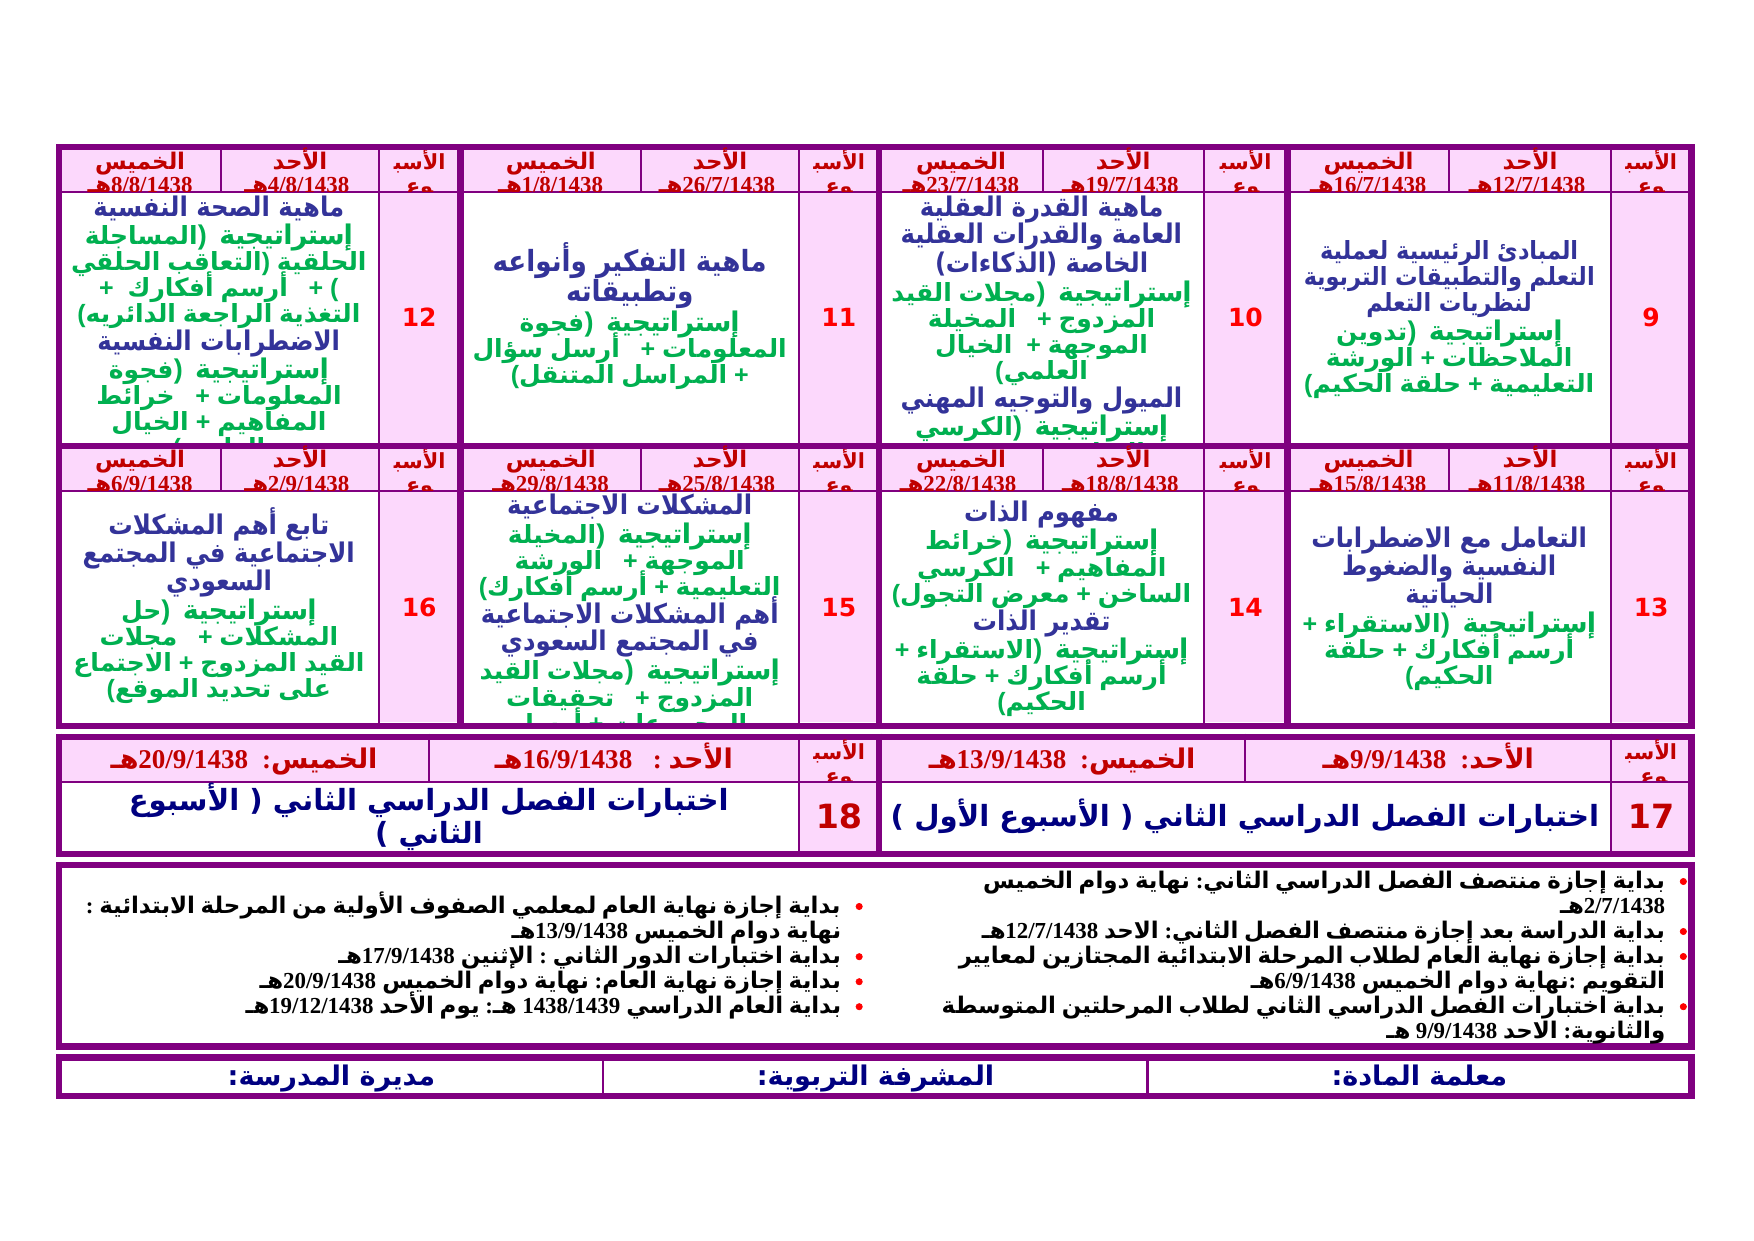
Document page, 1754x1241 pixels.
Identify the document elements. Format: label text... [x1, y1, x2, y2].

table_header الأحد 19/7/1438هـ [1044, 150, 1203, 191]
table_cell معلمة المادة: [1149, 1061, 1688, 1092]
table_header الأحد 26/7/1438هـ [642, 150, 798, 191]
table_cell مفهوم الذات إستراتيجية (خرائط المفاهيم + الكرسي الساخن + معرض التجول) تقدير الذات إستراتيجية (الاستقراء + أرسم أفكارك + حلقة الحكيم) [882, 492, 1203, 722]
table_cell 10 [1205, 193, 1284, 443]
table_cell الأحد 25/8/1438هـ [642, 449, 798, 490]
table_cell بداية إجازة منتصف الفصل الدراسي الثاني: نهاية دوام الخميس 2/7/1438هـ بداية الدراسة بعد إجازة منتصف الفصل الثاني: الاحد 12/7/1438هـ بداية إجازة نهاية العام لطلاب المرحلة الابتدائية المجتازين لمعايير التقويم :نهاية دوام الخميس 6/9/1438هـ بداية اختبارات الفصل الدراسي الثاني لطلاب المرحلتين المتوسطة والثانوية: الاحد 9/9/1438 هـ [867, 868, 1688, 1043]
table_cell [59, 729, 1691, 733]
table_cell المشرفة التربوية: [604, 1061, 1146, 1092]
table_cell الخميس: 20/9/1438هـ [62, 740, 428, 781]
table_cell [59, 1050, 1691, 1054]
table_cell الأحد: 9/9/1438هـ [1246, 740, 1610, 781]
table_cell الأحد : 16/9/1438هـ [430, 740, 798, 781]
table_header الخميس 16/7/1438هـ [1291, 150, 1448, 191]
table_header الأحد 12/7/1438هـ [1450, 150, 1610, 191]
table_header الخميس 8/8/1438هـ [62, 150, 220, 191]
table_cell التعامل مع الاضطرابات النفسية والضغوط الحياتية إستراتيجية (الاستقراء + أرسم أفكارك + حلقة الحكيم) [1291, 492, 1610, 722]
table_cell الخميس 6/9/1438هـ [62, 449, 220, 490]
table_header الأسبوع [800, 150, 876, 191]
table_cell اختبارات الفصل الدراسي الثاني ( الأسبوع الأول ) [882, 783, 1610, 851]
table_cell المشكلات الاجتماعية إستراتيجية (المخيلة الموجهة + الورشة التعليمية + أرسم أفكارك) أهم المشكلات الاجتماعية في المجتمع السعودي إستراتيجية (مجلات القيد المزدوج + تحقيقات المجموعات + أرسل سؤال) [464, 492, 798, 722]
table_cell الأحد 11/8/1438هـ [1450, 449, 1610, 490]
table_cell 18 [800, 783, 876, 851]
table_cell الأسبوع [1612, 449, 1688, 490]
table_cell 11 [800, 193, 876, 443]
table_header الخميس 1/8/1438هـ [464, 150, 640, 191]
table_cell ماهية التفكير وأنواعه وتطبيقاته إستراتيجية (فجوة المعلومات + أرسل سؤال + المراسل المتنقل) [464, 193, 798, 443]
table_cell 17 [1612, 783, 1688, 851]
table_header الأسبوع [380, 150, 457, 191]
table_cell [59, 857, 1691, 862]
table_cell 13 [1612, 492, 1688, 722]
table_cell الأسبوع [1612, 740, 1688, 781]
table_cell 15 [800, 492, 876, 722]
table_cell الخميس 22/8/1438هـ [882, 449, 1042, 490]
table_cell 14 [1205, 492, 1284, 722]
table_cell 16 [380, 492, 457, 722]
table_cell الأحد 18/8/1438هـ [1044, 449, 1203, 490]
table_cell الأسبوع [800, 740, 876, 781]
table_cell تابع أهم المشكلات الاجتماعية في المجتمع السعودي إستراتيجية (حل المشكلات + مجلات القيد المزدوج + الاجتماع على تحديد الموقع) [62, 492, 378, 722]
table_cell المبادئ الرئيسية لعملية التعلم والتطبيقات التربوية لنظريات التعلم إستراتيجية (تدوين الملاحظات + الورشة التعليمية + حلقة الحكيم) [1291, 193, 1610, 443]
table_cell 9 [1612, 193, 1688, 443]
table_cell الخميس 29/8/1438هـ [464, 449, 640, 490]
table_cell الأحد 2/9/1438هـ [222, 449, 378, 490]
table_header الأحد 4/8/1438هـ [222, 150, 378, 191]
table_cell اختبارات الفصل الدراسي الثاني ( الأسبوع الثاني ) [62, 783, 798, 851]
table_cell ماهية القدرة العقلية العامة والقدرات العقلية الخاصة (الذكاءات) إستراتيجية (مجلات القيد المزدوج + المخيلة الموجهة + الخيال العلمي) الميول والتوجيه المهني إستراتيجية (الكرسي الساخن + تدوين الملاحظات + حل المشكلات) [882, 193, 1203, 443]
table_cell بداية إجازة نهاية العام لمعلمي الصفوف الأولية من المرحلة الابتدائية : نهاية دوام الخميس 13/9/1438هـ بداية اختبارات الدور الثاني : الإثنين 17/9/1438هـ بداية إجازة نهاية العام: نهاية دوام الخميس 20/9/1438هـ بداية العام الدراسي 1438/1439 هـ: يوم الأحد 19/12/1438هـ [62, 868, 867, 1043]
table_cell الأسبوع [800, 449, 876, 490]
table_header الخميس 23/7/1438هـ [882, 150, 1042, 191]
table_cell الأسبوع [380, 449, 457, 490]
table_cell الأسبوع [1205, 449, 1284, 490]
table_header الأسبوع [1612, 150, 1688, 191]
table_cell مديرة المدرسة: [62, 1061, 602, 1092]
table_cell الخميس: 13/9/1438هـ [882, 740, 1244, 781]
table_cell 12 [380, 193, 457, 443]
table_cell ماهية الصحة النفسية إستراتيجية (المساجلة الحلقية (التعاقب الحلقي ) + أرسم أفكارك + التغذية الراجعة الدائريه) الاضطرابات النفسية إستراتيجية (فجوة المعلومات + خرائط المفاهيم + الخيال العلمي) [62, 193, 378, 443]
table_header الأسبوع [1205, 150, 1284, 191]
table_cell الخميس 15/8/1438هـ [1291, 449, 1448, 490]
